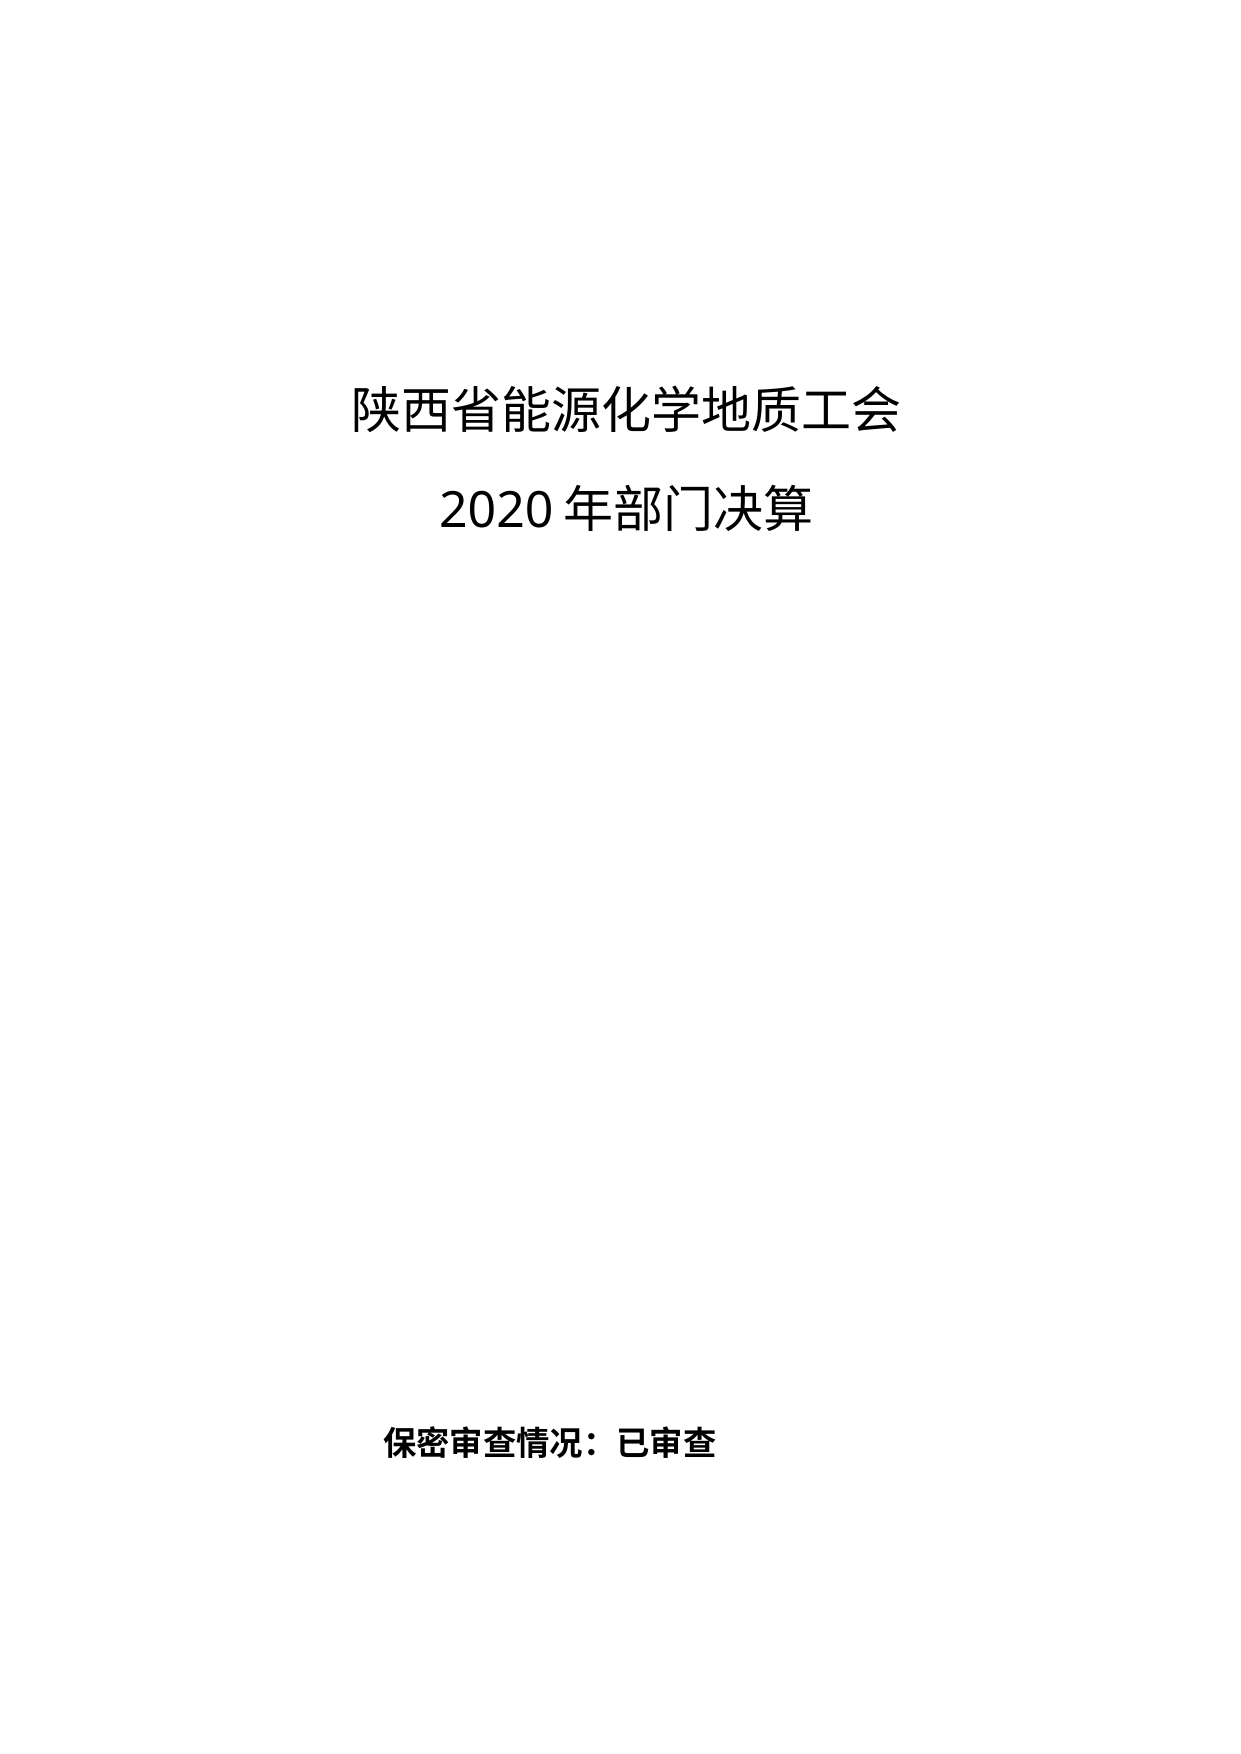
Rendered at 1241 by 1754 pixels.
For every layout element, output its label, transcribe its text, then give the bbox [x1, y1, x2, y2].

text 保密审查情况：已审查 [165, 1408, 1087, 1473]
text 2020年部门决算 [165, 456, 1087, 555]
text 陕西省能源化学地质工会 [165, 358, 1087, 456]
